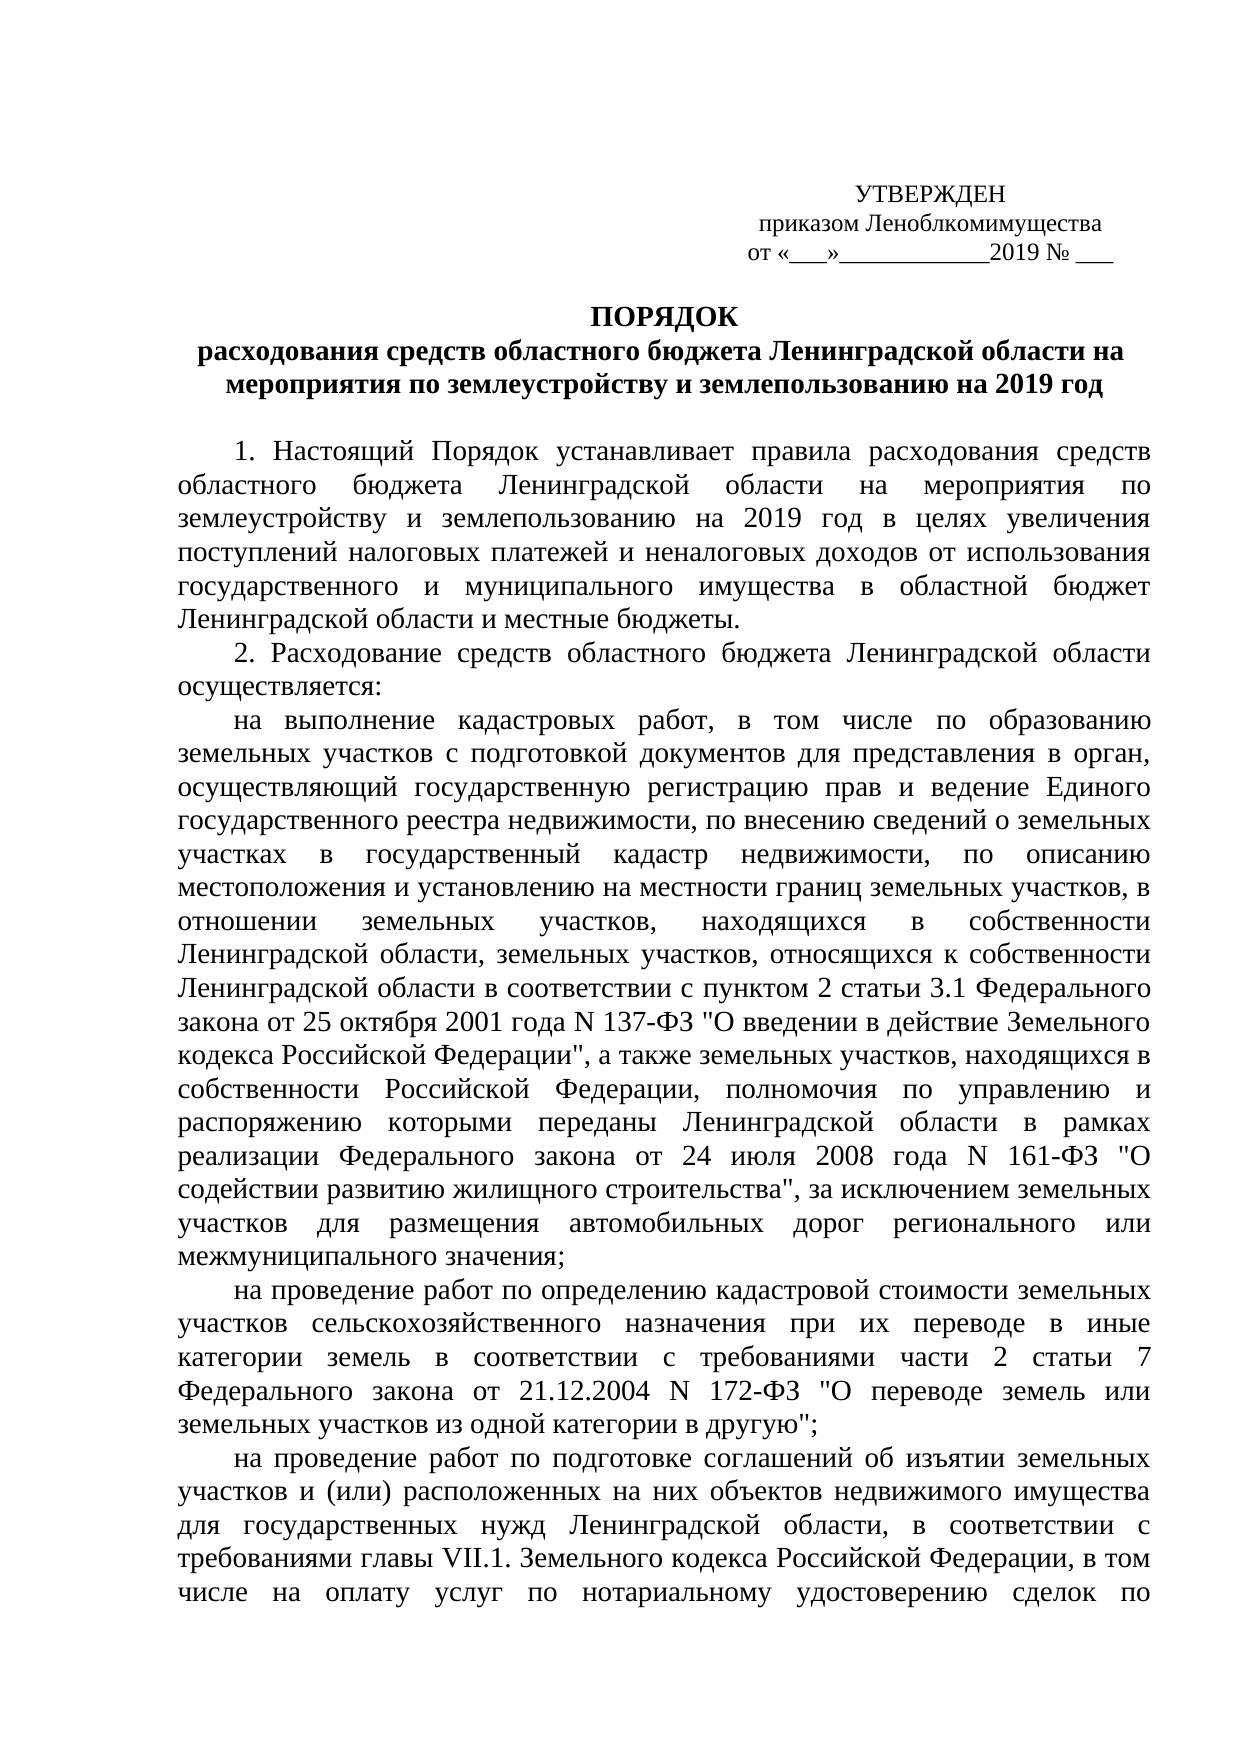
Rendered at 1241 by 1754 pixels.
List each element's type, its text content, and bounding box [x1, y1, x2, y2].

text УТВЕРЖДЕН [177, 179, 1152, 208]
text приказом Леноблкомимущества [177, 208, 1152, 237]
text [177, 1440, 1152, 1607]
text от «___»____________2019 № ___ [177, 237, 1152, 266]
text на проведение работ по определению кадастровой стоимости земельных участков сельскохозяйственного назначения при их переводе в иные категории земель в соответствии с требованиями части 2 статьи 7 Федерального закона от 21.12.2004 N 172-ФЗ "О переводе земель или земельных участков из одной категории в другую"; [177, 1272, 1152, 1440]
text 2. Расходование средств областного бюджета Ленинградской области осуществляется: [177, 635, 1152, 702]
text 1. Настоящий Порядок устанавливает правила расходования средств областного бюджета Ленинградской области на мероприятия по землеустройству и землепользованию на 2019 год в целях увеличения поступлений налоговых платежей и неналоговых доходов от использования государственного и муниципального имущества в областной бюджет Ленинградской области и местные бюджеты. [177, 433, 1152, 635]
title расходования средств областного бюджета Ленинградской области на мероприятия по землеустройству и землепользованию на 2019 год [177, 333, 1152, 400]
text на выполнение кадастровых работ, в том числе по образованию земельных участков с подготовкой документов для представления в орган, осуществляющий государственную регистрацию прав и ведение Единого государственного реестра недвижимости, по внесению сведений о земельных участках в государственный кадастр недвижимости, по описанию местоположения и установлению на местности границ земельных участков, в отношении земельных участков, находящихся в собственности Ленинградской области, земельных участков, относящихся к собственности Ленинградской области в соответствии с пунктом 2 статьи 3.1 Федерального закона от 25 октября 2001 года N 137-ФЗ "О введении в действие Земельного кодекса Российской Федерации", а также земельных участков, находящихся в собственности Российской Федерации, полномочия по управлению и распоряжению которыми переданы Ленинградской области в рамках реализации Федерального закона от 24 июля 2008 года N 161-ФЗ "О содействии развитию жилищного строительства", за исключением земельных участков для размещения автомобильных дорог регионального или межмуниципального значения; [177, 702, 1152, 1272]
title ПОРЯДОК [177, 299, 1152, 333]
